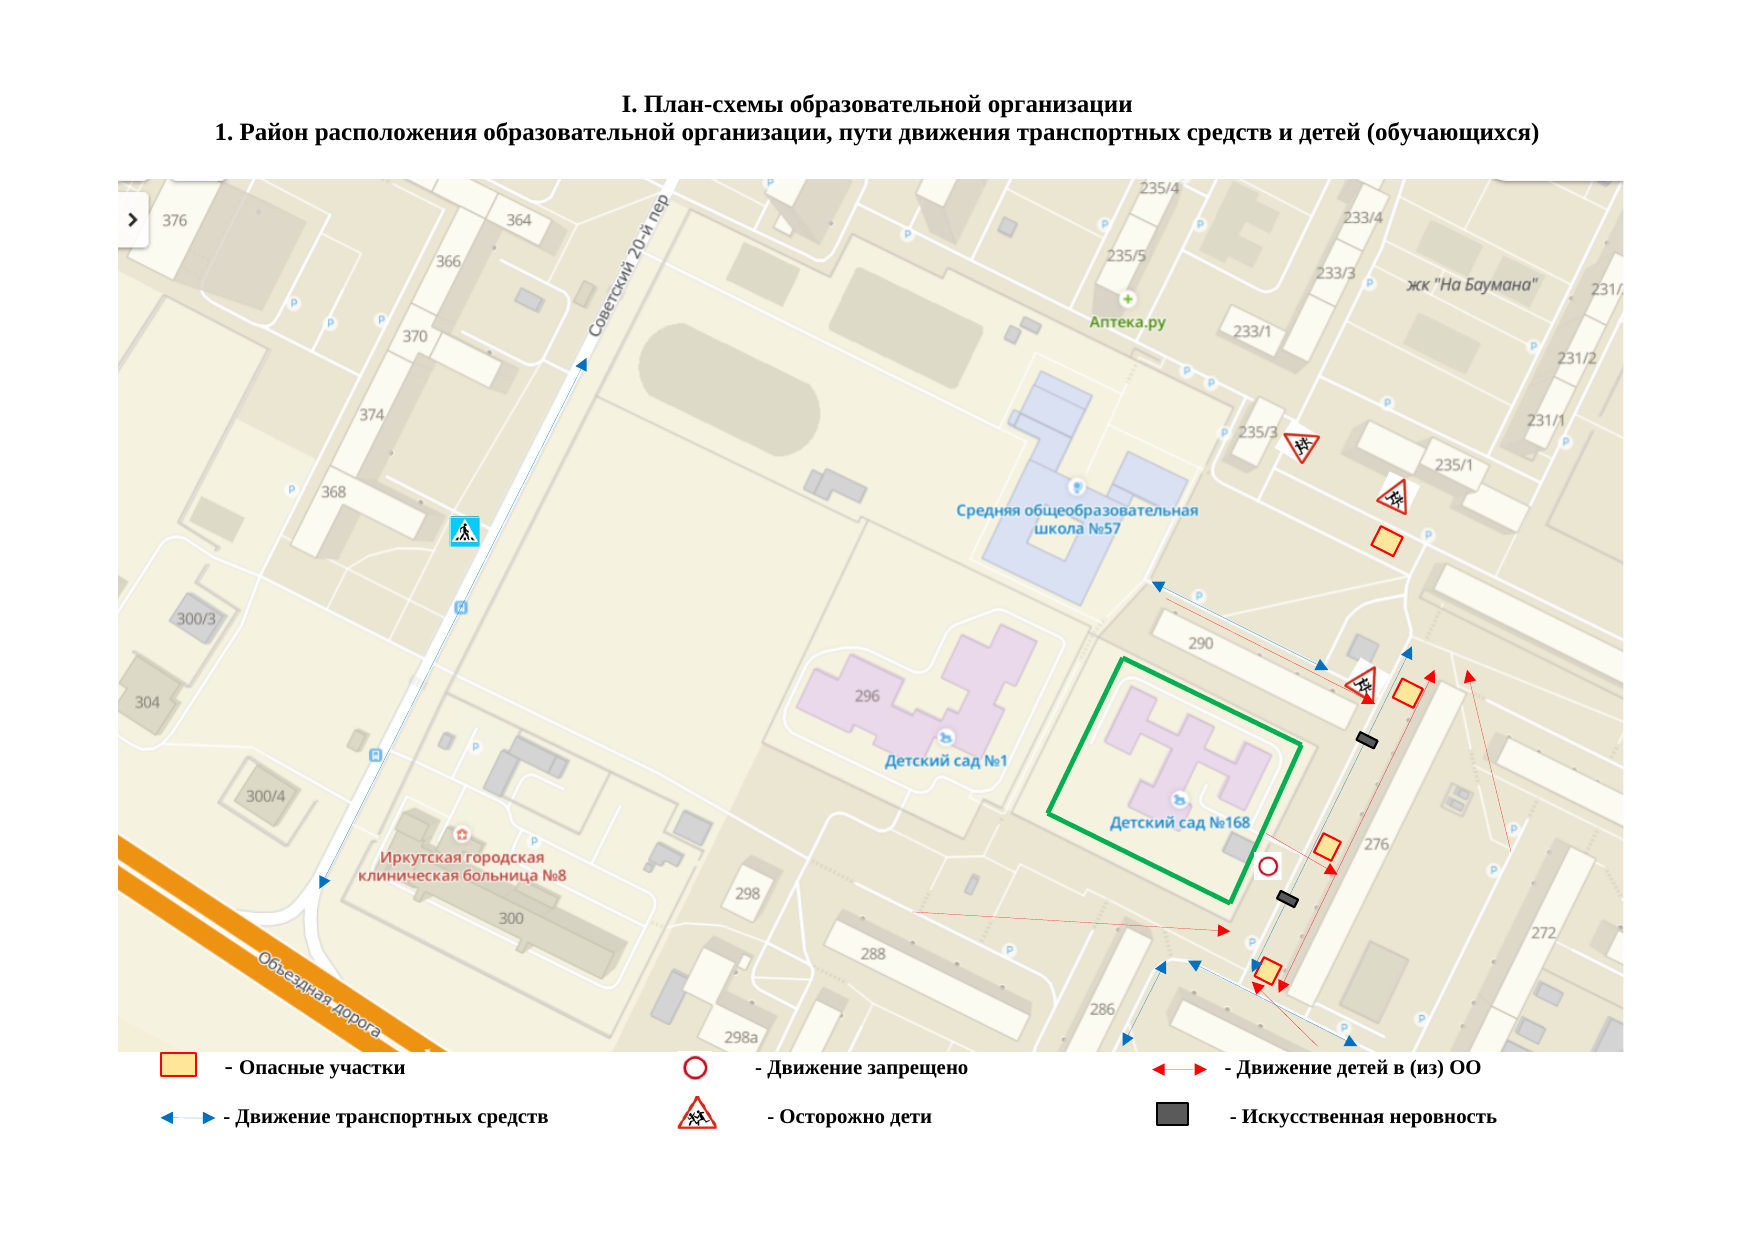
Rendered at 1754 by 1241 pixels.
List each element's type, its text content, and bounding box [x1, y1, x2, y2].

text - Опасные участки - Движение запрещено - Движение детей в (из) ОО [118, 1052, 678, 1080]
text - Движение транспортных средств - Осторожно дети - Искусственная неровность [717, 1104, 1636, 1128]
text - Опасные участки - Движение запрещено - Движение детей в (из) ОО [712, 1051, 1636, 1080]
text - Движение транспортных средств - Осторожно дети - Искусственная неровность [118, 1104, 677, 1128]
text I. План-схемы образовательной организации [118, 89, 1636, 117]
picture [677, 1096, 717, 1129]
picture [118, 179, 1624, 1084]
text 1. Район расположения образовательной организации, пути движения транспортных средств и детей (обучающихся) [118, 117, 1636, 146]
